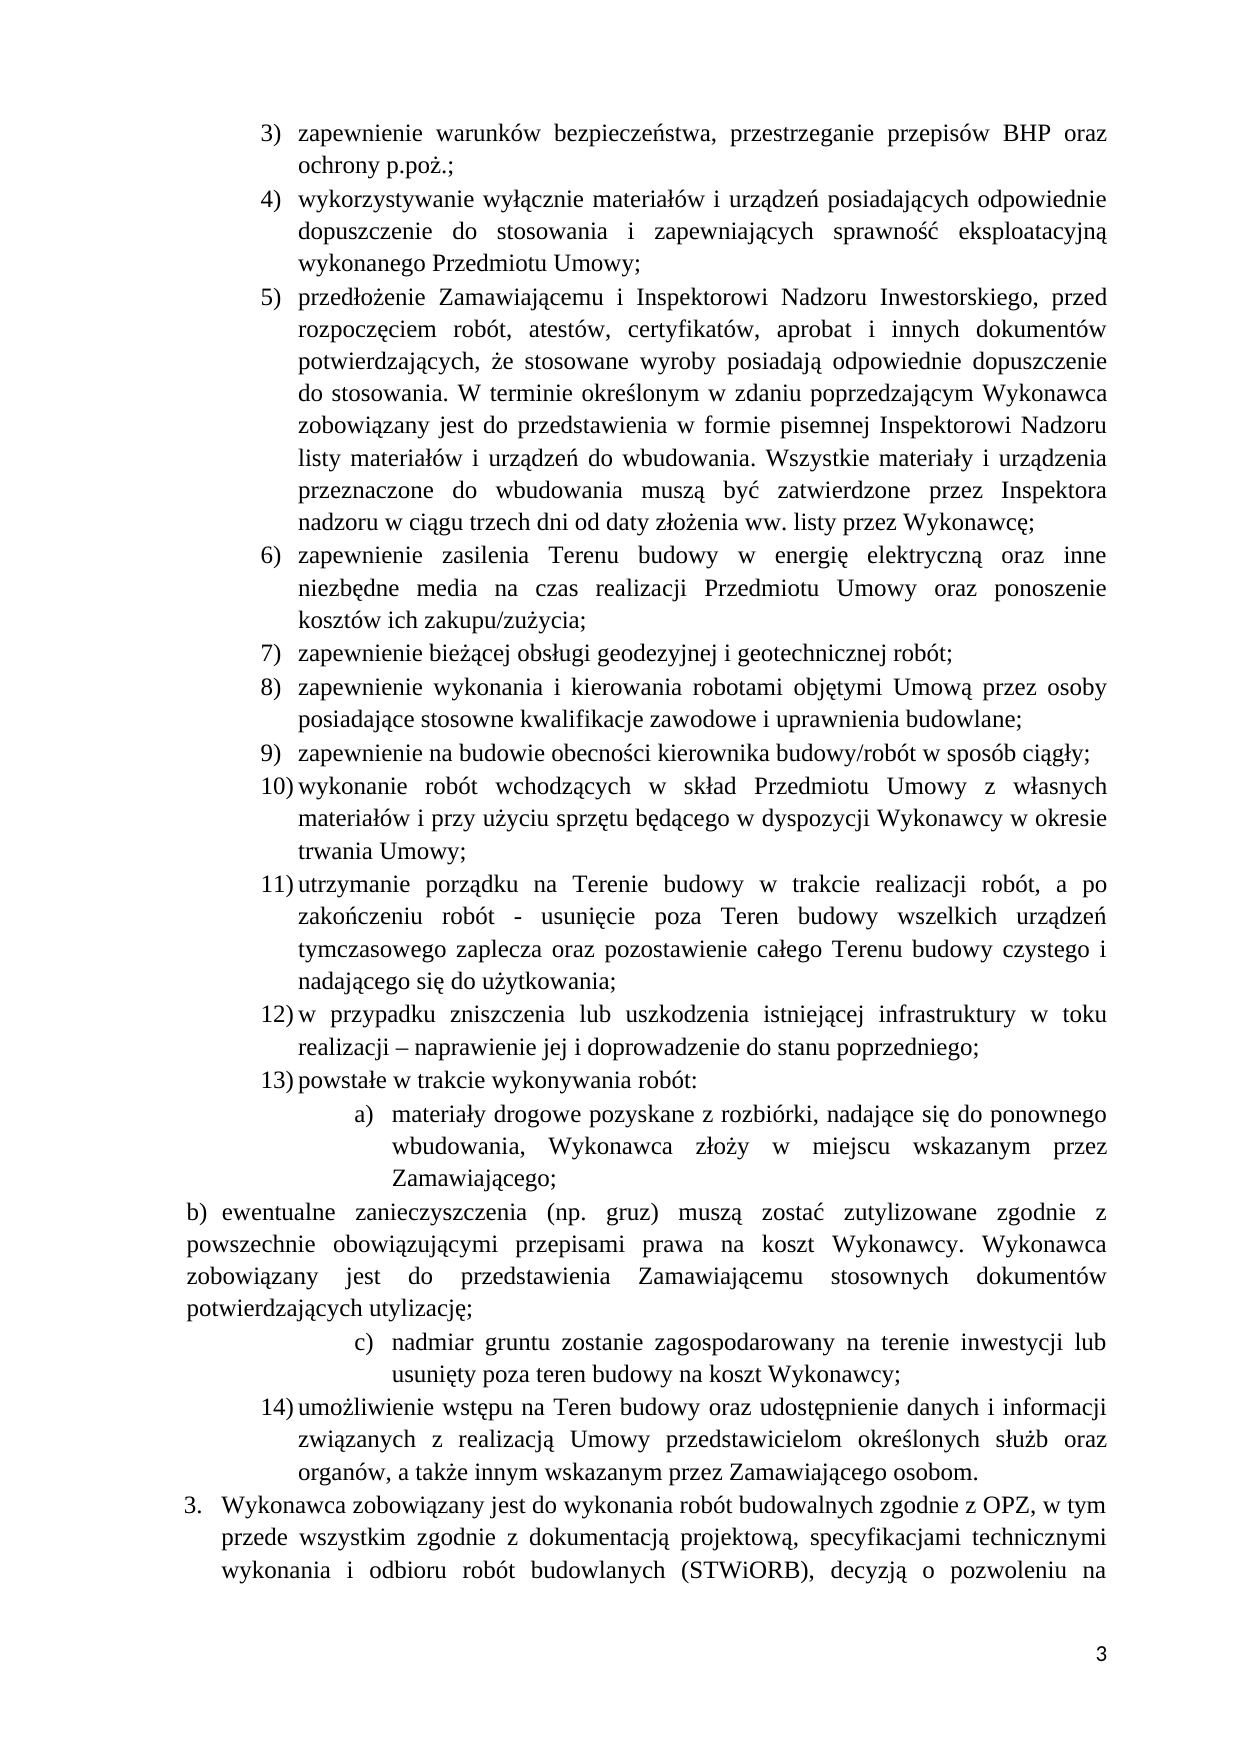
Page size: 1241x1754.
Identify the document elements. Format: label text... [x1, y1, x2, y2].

list zapewnienie na budowie obecności kierownika budowy/robót w sposób ciągły; [260, 738, 1107, 767]
list zapewnienie wykonania i kierowania robotami objętymi Umową przez osoby posiadające stosowne kwalifikacje zawodowe i uprawnienia budowlane; [260, 672, 1107, 733]
list zapewnienie warunków bezpieczeństwa, przestrzeganie przepisów BHP oraz ochrony p.poż.; [260, 118, 1107, 179]
list umożliwienie wstępu na Teren budowy oraz udostępnienie danych i informacji związanych z realizacją Umowy przedstawicielom określonych służb oraz organów, a także innym wskazanym przez Zamawiającego osobom. [260, 1392, 1107, 1486]
list w przypadku zniszczenia lub uszkodzenia istniejącej infrastruktury w toku realizacji – naprawienie jej i doprowadzenie do stanu poprzedniego; [260, 999, 1107, 1060]
list przedłożenie Zamawiającemu i Inspektorowi Nadzoru Inwestorskiego, przed rozpoczęciem robót, atestów, certyfikatów, aprobat i innych dokumentów potwierdzających, że stosowane wyroby posiadają odpowiednie dopuszczenie do stosowania. W terminie określonym w zdaniu poprzedzającym Wykonawca zobowiązany jest do przedstawienia w formie pisemnej Inspektorowi Nadzoru listy materiałów i urządzeń do wbudowania. Wszystkie materiały i urządzenia przeznaczone do wbudowania muszą być zatwierdzone przez Inspektora nadzoru w ciągu trzech dni od daty złożenia ww. listy przez Wykonawcę; [260, 282, 1107, 536]
list zapewnienie bieżącej obsługi geodezyjnej i geotechnicznej robót; [260, 638, 1107, 667]
list zapewnienie zasilenia Terenu budowy w energię elektryczną oraz inne niezbędne media na czas realizacji Przedmiotu Umowy oraz ponoszenie kosztów ich zakupu/zużycia; [260, 541, 1107, 634]
list wykorzystywanie wyłącznie materiałów i urządzeń posiadających odpowiednie dopuszczenie do stosowania i zapewniających sprawność eksploatacyjną wykonanego Przedmiotu Umowy; [260, 184, 1107, 277]
list powstałe w trakcie wykonywania robót: [260, 1065, 1107, 1094]
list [184, 1490, 1107, 1583]
list wykonanie robót wchodzących w skład Przedmiotu Umowy z własnych materiałów i przy użyciu sprzętu będącego w dyspozycji Wykonawcy w okresie trwania Umowy; [260, 771, 1107, 864]
list nadmiar gruntu zostanie zagospodarowany na terenie inwestycji lub usunięty poza teren budowy na koszt Wykonawcy; [354, 1327, 1107, 1388]
list ewentualne zanieczyszczenia (np. gruz) muszą zostać zutylizowane zgodnie z powszechnie obowiązującymi przepisami prawa na koszt Wykonawcy. Wykonawca zobowiązany jest do przedstawienia Zamawiającemu stosownych dokumentów potwierdzających utylizację; [186, 1197, 1107, 1322]
list materiały drogowe pozyskane z rozbiórki, nadające się do ponownego wbudowania, Wykonawca złoży w miejscu wskazanym przez Zamawiającego; [354, 1099, 1107, 1192]
list utrzymanie porządku na Terenie budowy w trakcie realizacji robót, a po zakończeniu robót - usunięcie poza Teren budowy wszelkich urządzeń tymczasowego zaplecza oraz pozostawienie całego Terenu budowy czystego i nadającego się do użytkowania; [260, 869, 1107, 994]
